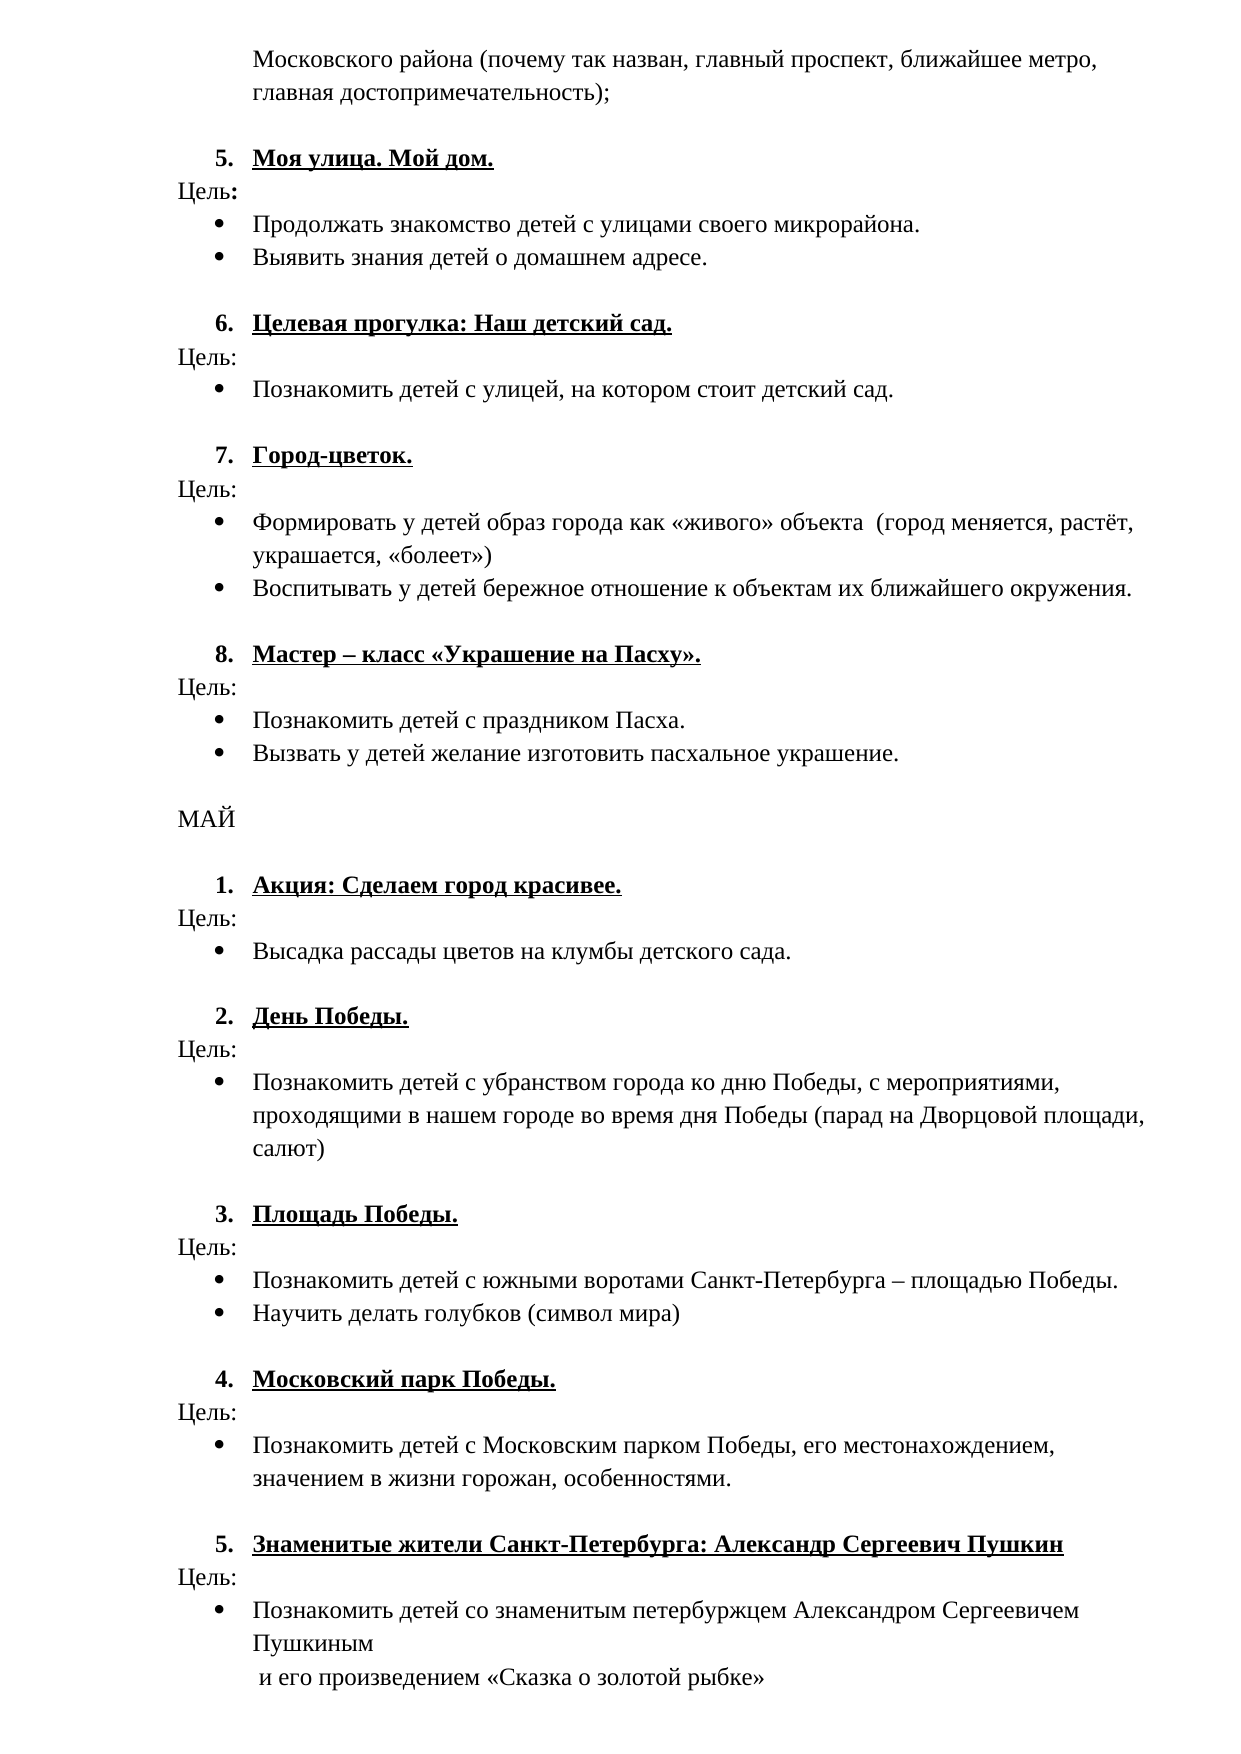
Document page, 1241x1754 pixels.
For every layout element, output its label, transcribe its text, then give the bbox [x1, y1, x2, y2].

list Площадь Победы. [215, 1199, 1152, 1228]
list Московского района (почему так назван, главный проспект, ближайшее метро, [252, 44, 1152, 73]
text Цель: [177, 1562, 1152, 1591]
list Выявить знания детей о домашнем адресе. [215, 242, 1152, 271]
text Цель: [177, 1232, 1152, 1261]
list Познакомить детей с убранством города ко дню Победы, с мероприятиями, проходящими в нашем городе во время дня Победы (парад на Дворцовой площади, салют) [215, 1067, 1152, 1162]
list Вызвать у детей желание изготовить пасхальное украшение. [215, 738, 1152, 767]
text Цель: [177, 672, 1152, 701]
list Моя улица. Мой дом. [215, 143, 1152, 172]
list Познакомить детей с южными воротами Санкт-Петербурга – площадью Победы. [215, 1265, 1152, 1294]
list Воспитывать у детей бережное отношение к объектам их ближайшего окружения. [215, 573, 1152, 601]
list Формировать у детей образ города как «живого» объекта (город меняется, растёт, [215, 507, 1152, 535]
list Город-цветок. [215, 441, 1152, 469]
list Высадка рассады цветов на клумбы детского сада. [215, 936, 1152, 965]
list Акция: Сделаем город красивее. [215, 870, 1152, 899]
list Познакомить детей с праздником Пасха. [215, 705, 1152, 733]
list Познакомить детей с Московским парком Победы, его местонахождением, значением в жизни горожан, особенностями. [215, 1430, 1152, 1492]
list Научить делать голубков (символ мира) [215, 1298, 1152, 1327]
list Познакомить детей с улицей, на котором стоит детский сад. [215, 374, 1152, 403]
text Цель: [177, 176, 1152, 205]
list Знаменитые жители Санкт-Петербурга: Александр Сергеевич Пушкин [215, 1529, 1152, 1558]
list День Победы. [215, 1001, 1152, 1030]
list Мастер – класс «Украшение на Пасху». [215, 639, 1152, 667]
text Цель: [177, 903, 1152, 932]
text МАЙ [177, 804, 1152, 833]
list Московский парк Победы. [215, 1364, 1152, 1393]
list Продолжать знакомство детей с улицами своего микрорайона. [215, 209, 1152, 238]
text Цель: [177, 1397, 1152, 1426]
text Цель: [177, 1034, 1152, 1063]
list Целевая прогулка: Наш детский сад. [215, 308, 1152, 337]
text Цель: [177, 474, 1152, 502]
list и его произведением «Сказка о золотой рыбке» [252, 1662, 1152, 1690]
text Цель: [177, 342, 1152, 370]
list главная достопримечательность); [252, 77, 1152, 106]
list украшается, «болеет») [252, 540, 1152, 568]
list Познакомить детей со знаменитым петербуржцем Александром Сергеевичем Пушкиным [215, 1596, 1152, 1657]
